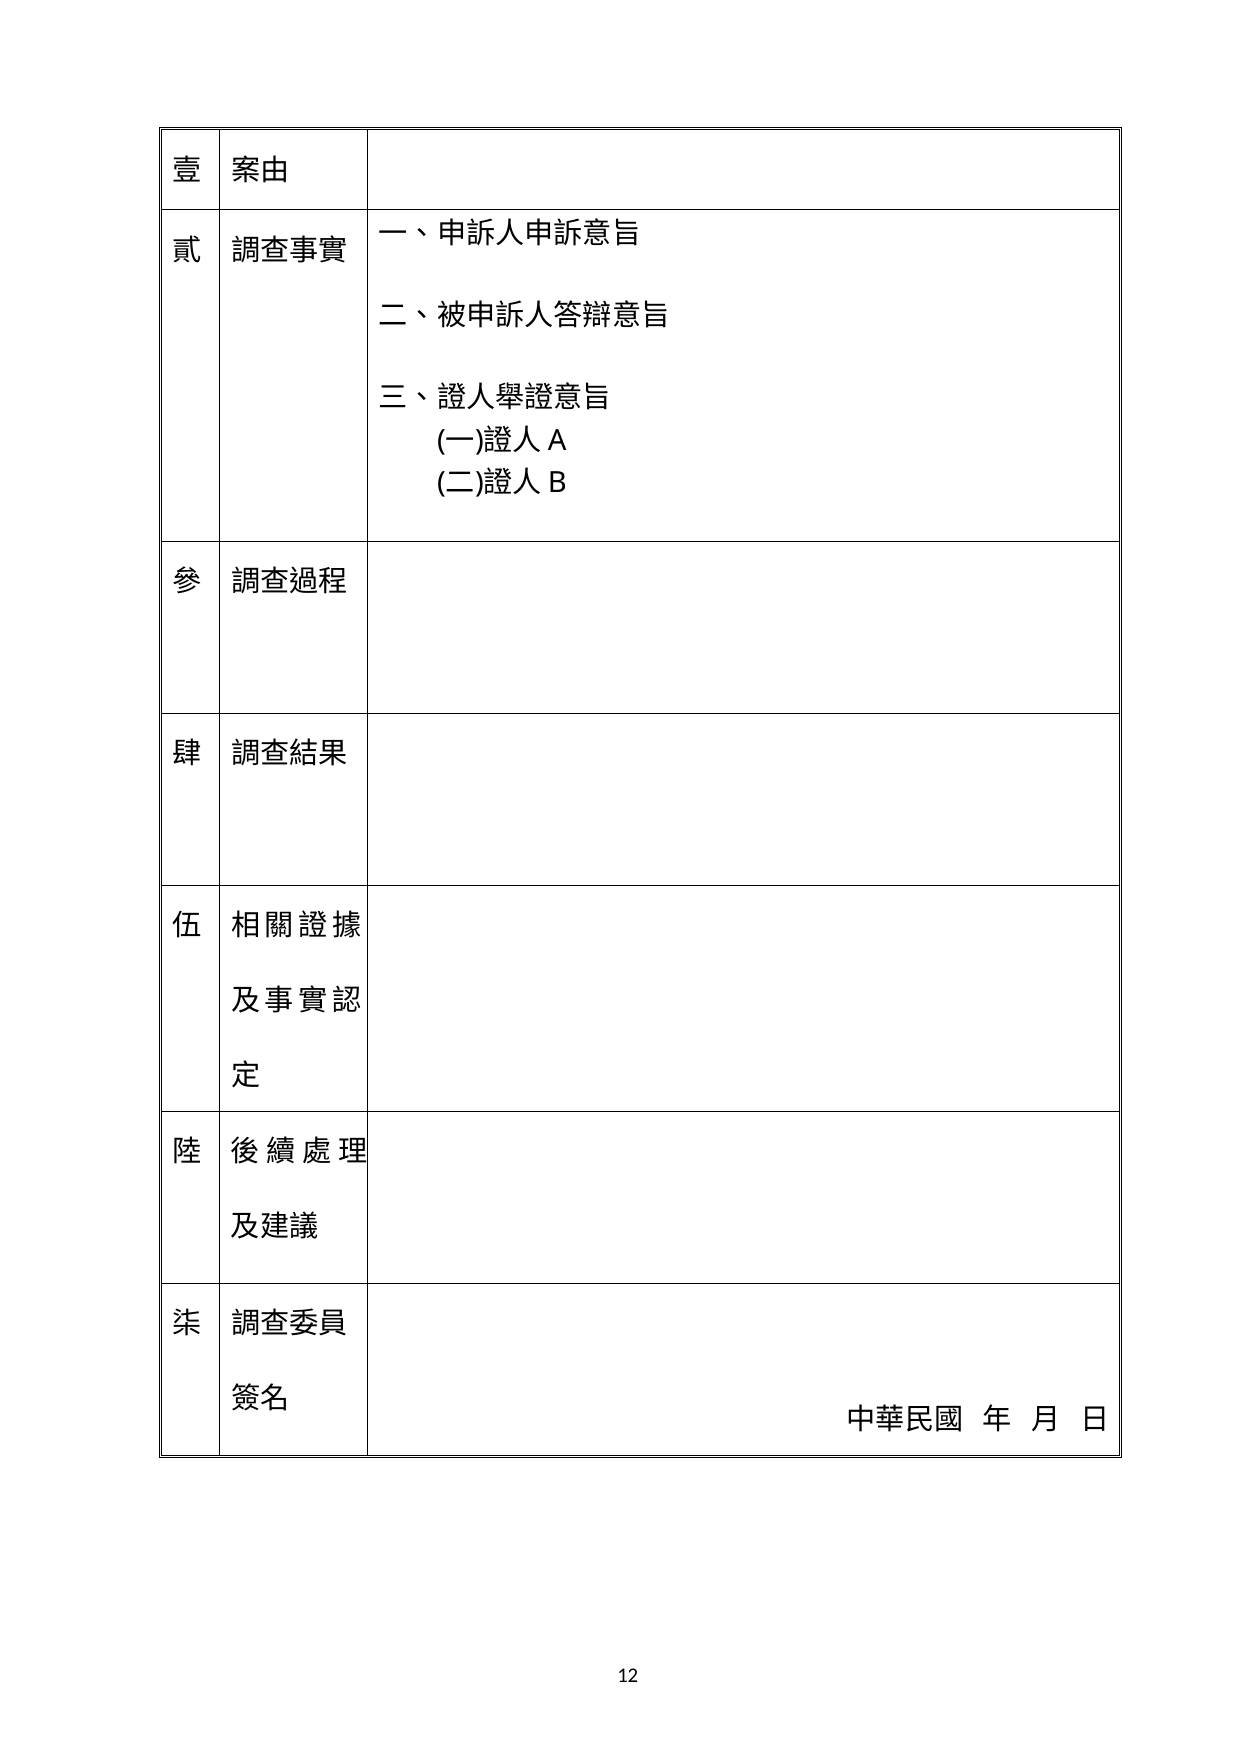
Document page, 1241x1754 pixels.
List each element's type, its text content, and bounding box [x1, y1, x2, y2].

table_cell 調查結果 [220, 714, 367, 884]
table_cell 貳 [162, 210, 219, 541]
table_cell 一、申訴人申訴意旨 二、被申訴人答辯意旨 三、證人舉證意旨 (一)證人A (二)證人B [368, 210, 1119, 541]
table_cell [368, 886, 1119, 1111]
table_cell 參 [162, 542, 219, 712]
table_cell [368, 714, 1119, 884]
table_header 案由 [220, 130, 367, 209]
table_cell 陸 [162, 1112, 219, 1282]
table_cell 調查事實 [220, 210, 367, 541]
table_cell 相關證據及事實認定 [220, 886, 367, 1111]
table_cell 伍 [162, 886, 219, 1111]
table_cell 調查過程 [220, 542, 367, 712]
table_cell 中華民國 年 月 日 [368, 1284, 1119, 1454]
table_header [368, 130, 1119, 209]
table_cell [368, 1112, 1119, 1282]
table_cell 調查委員簽名 [220, 1284, 367, 1454]
table_header 壹 [162, 130, 219, 209]
table_cell 柒 [162, 1284, 219, 1454]
table_cell 肆 [162, 714, 219, 884]
table_cell [368, 542, 1119, 712]
table_cell 後續處理及建議 [220, 1112, 367, 1282]
